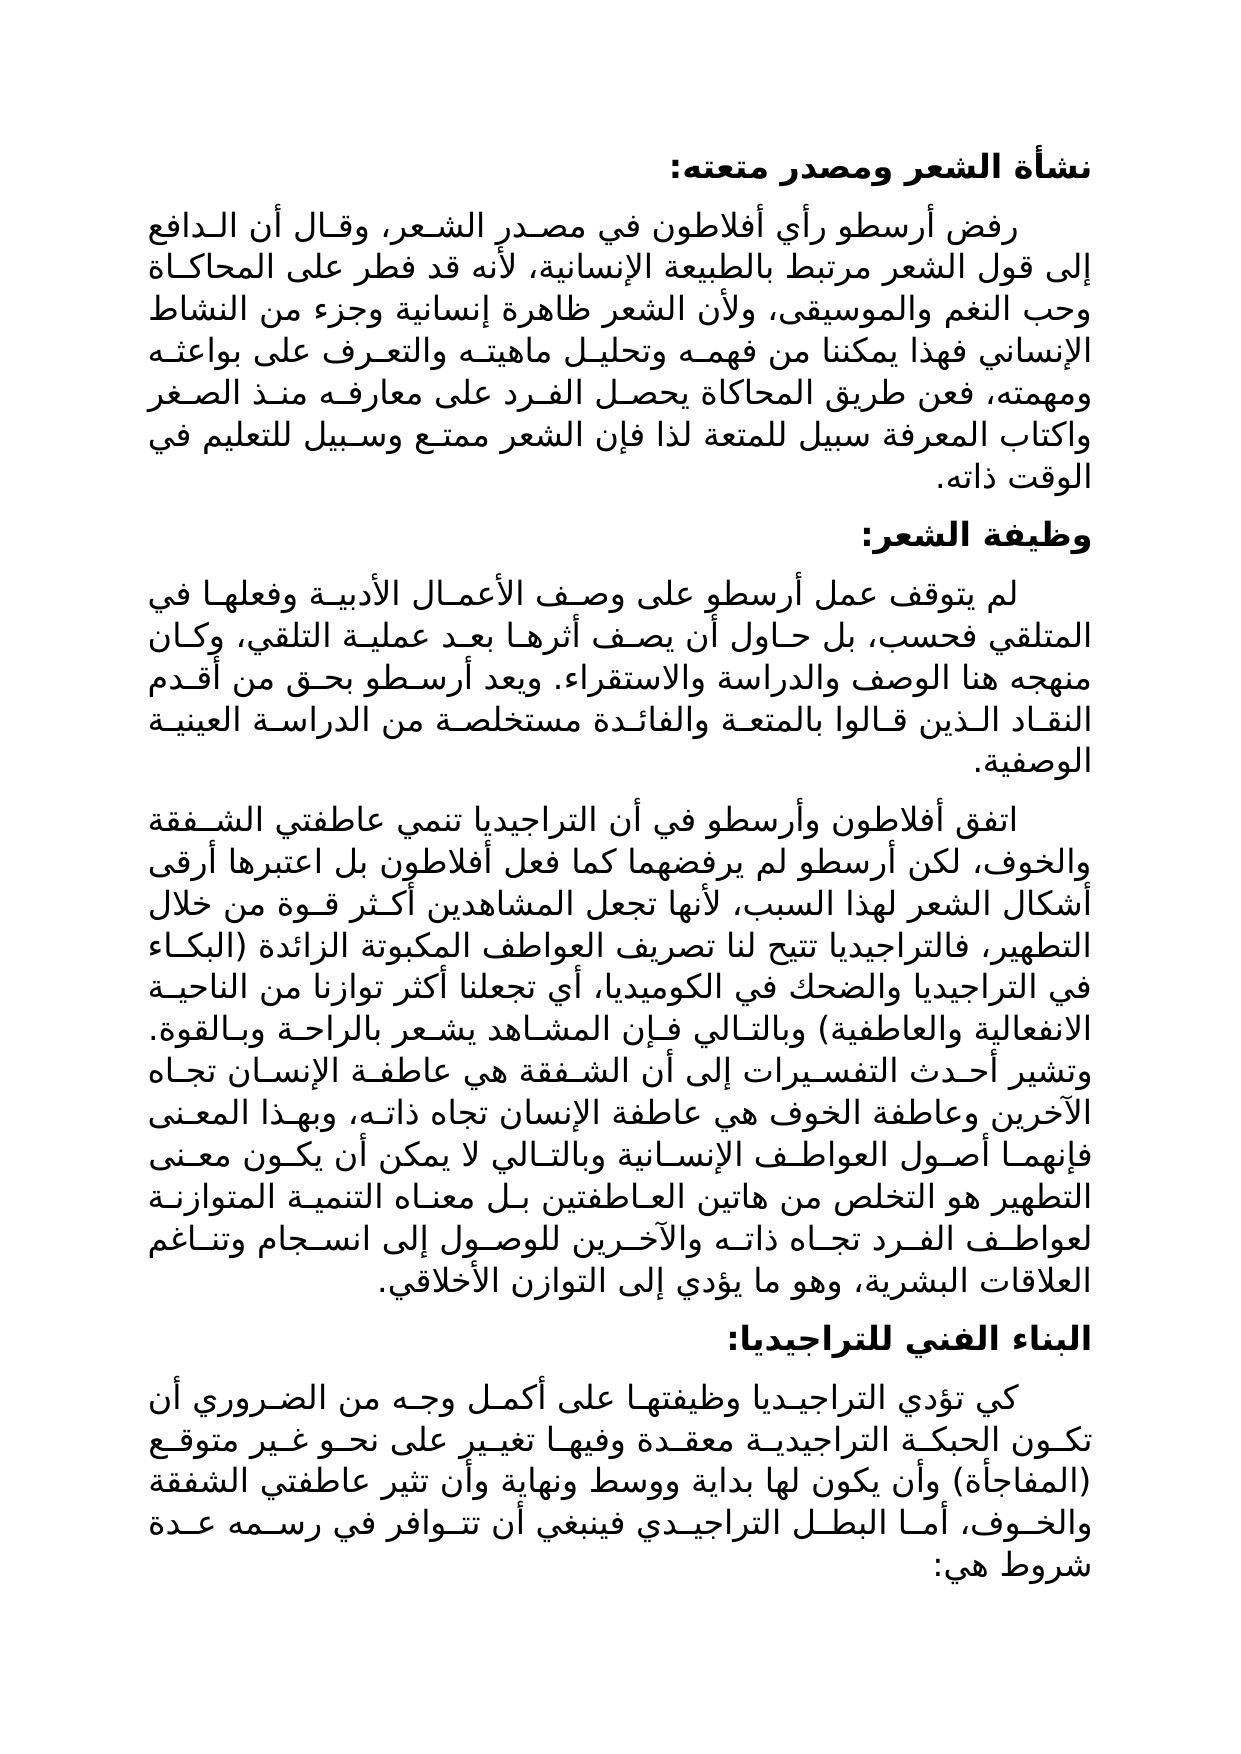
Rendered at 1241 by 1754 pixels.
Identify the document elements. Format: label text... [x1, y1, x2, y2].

text رفض أرسطو رأي أفلاطون في مصدر الشعر، وقال أن الدافع إلى قول الشعر مرتبط بالطبيعة الإنسانية، لأنه قد فطر على المحاكاة وحب النغم والموسيقى، ولأن الشعر ظاهرة إنسانية وجزء من النشاط الإنساني فهذا يمكننا من فهمه وتحليل ماهيته والتعرف على بواعثه ومهمته، فعن طريق المحاكاة يحصل الفرد على معارفه منذ الصغر واكتاب المعرفة سبيل للمتعة لذا فإن الشعر ممتع وسبيل للتعليم في الوقت ذاته. [148, 206, 1093, 496]
text لم يتوقف عمل أرسطو على وصف الأعمال الأدبية وفعلها في المتلقي فحسب، بل حاول أن يصف أثرها بعد عملية التلقي، وكان منهجه هنا الوصف والدراسة والاستقراء. ويعد أرسطو بحق من أقدم النقاد الذين قالوا بالمتعة والفائدة مستخلصة من الدراسة العينية الوصفية. [148, 574, 1093, 781]
text البناء الفني للتراجيديا: [148, 1320, 1093, 1358]
text اتفق أفلاطون وأرسطو في أن التراجيديا تنمي عاطفتي الشفقة والخوف، لكن أرسطو لم يرفضهما كما فعل أفلاطون بل اعتبرها أرقى أشكال الشعر لهذا السبب، لأنها تجعل المشاهدين أكثر قوة من خلال التطهير، فالتراجيديا تتيح لنا تصريف العواطف المكبوتة الزائدة (البكاء في التراجيديا والضحك في الكوميديا، أي تجعلنا أكثر توازنا من الناحية الانفعالية والعاطفية) وبالتالي فإن المشاهد يشعر بالراحة وبالقوة. وتشير أحدث التفسيرات إلى أن الشفقة هي عاطفة الإنسان تجاه الآخرين وعاطفة الخوف هي عاطفة الإنسان تجاه ذاته، وبهذا المعنى فإنهما أصول العواطف الإنسانية وبالتالي لا يمكن أن يكون معنى التطهير هو التخلص من هاتين العاطفتين بل معناه التنمية المتوازنة لعواطف الفرد تجاه ذاته والآخرين للوصول إلى انسجام وتناغم العلاقات البشرية، وهو ما يؤدي إلى التوازن الأخلاقي. [148, 801, 1093, 1300]
text كي تؤدي التراجيديا وظيفتها على أكمل وجه من الضروري أن تكون الحبكة التراجيدية معقدة وفيها تغيير على نحو غير متوقع (المفاجأة) وأن يكون لها بداية ووسط ونهاية وأن تثير عاطفتي الشفقة والخوف، أما البطل التراجيدي فينبغي أن تتوافر في رسمه عدة شروط هي: [148, 1378, 1093, 1584]
text وظيفة الشعر: [148, 516, 1093, 555]
text نشأة الشعر ومصدر متعته: [148, 148, 1093, 186]
